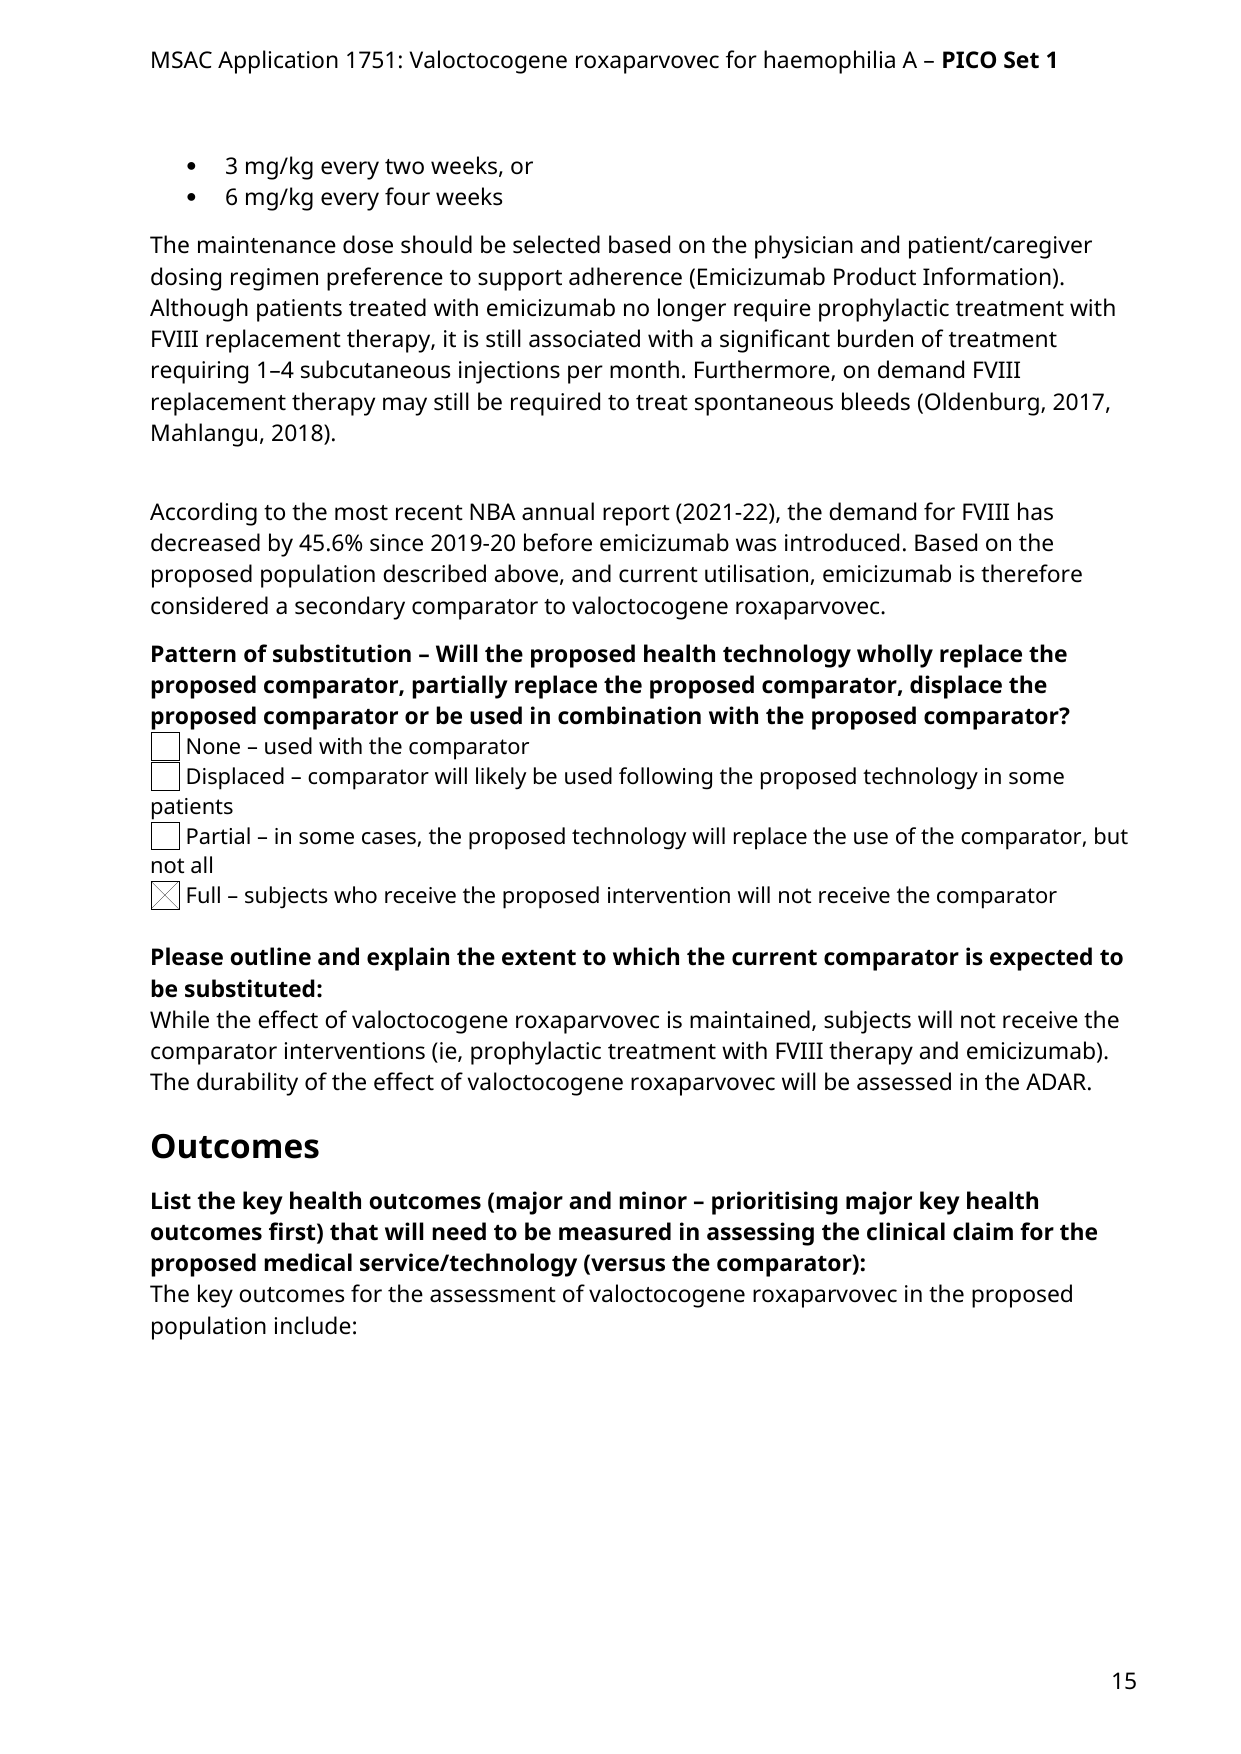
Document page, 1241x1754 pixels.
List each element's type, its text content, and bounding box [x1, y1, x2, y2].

list 3 mg/kg every two weeks, or [187, 150, 1137, 181]
text Displaced – comparator will likely be used following the proposed technology in some patients [150, 761, 1137, 821]
text Partial – in some cases, the proposed technology will replace the use of the comparator, but not all [150, 821, 1137, 880]
text According to the most recent NBA annual report (2021-22), the demand for FVIII has decreased by 45.6% since 2019-20 before emicizumab was introduced. Based on the proposed population described above, and current utilisation, emicizumab is therefore considered a secondary comparator to valoctocogene roxaparvovec. [150, 496, 1137, 621]
text Full – subjects who receive the proposed intervention will not receive the comparator [150, 880, 1137, 910]
subtitle List the key health outcomes (major and minor – prioritising major key health outcomes first) that will need to be measured in assessing the clinical claim for the proposed medical service/technology (versus the comparator): [150, 1184, 1137, 1278]
text The key outcomes for the assessment of valoctocogene roxaparvovec in the proposed population include: [150, 1278, 1137, 1341]
subtitle Pattern of substitution – Will the proposed health technology wholly replace the proposed comparator, partially replace the proposed comparator, displace the proposed comparator or be used in combination with the proposed comparator? [150, 637, 1137, 731]
text The maintenance dose should be selected based on the physician and patient/caregiver dosing regimen preference to support adherence (Emicizumab Product Information). Although patients treated with emicizumab no longer require prophylactic treatment with FVIII replacement therapy, it is still associated with a significant burden of treatment requiring 1–4 subcutaneous injections per month. Furthermore, on demand FVIII replacement therapy may still be required to treat spontaneous bleeds (Oldenburg, 2017, Mahlangu, 2018). [150, 229, 1137, 448]
text While the effect of valoctocogene roxaparvovec is maintained, subjects will not receive the comparator interventions (ie, prophylactic treatment with FVIII therapy and emicizumab). The durability of the effect of valoctocogene roxaparvovec will be assessed in the ADAR. [150, 1004, 1137, 1097]
text None – used with the comparator [150, 731, 1137, 761]
list 6 mg/kg every four weeks [187, 181, 1137, 212]
subtitle Please outline and explain the extent to which the current comparator is expected to be substituted: [150, 941, 1137, 1004]
subtitle Outcomes [150, 1122, 1137, 1168]
